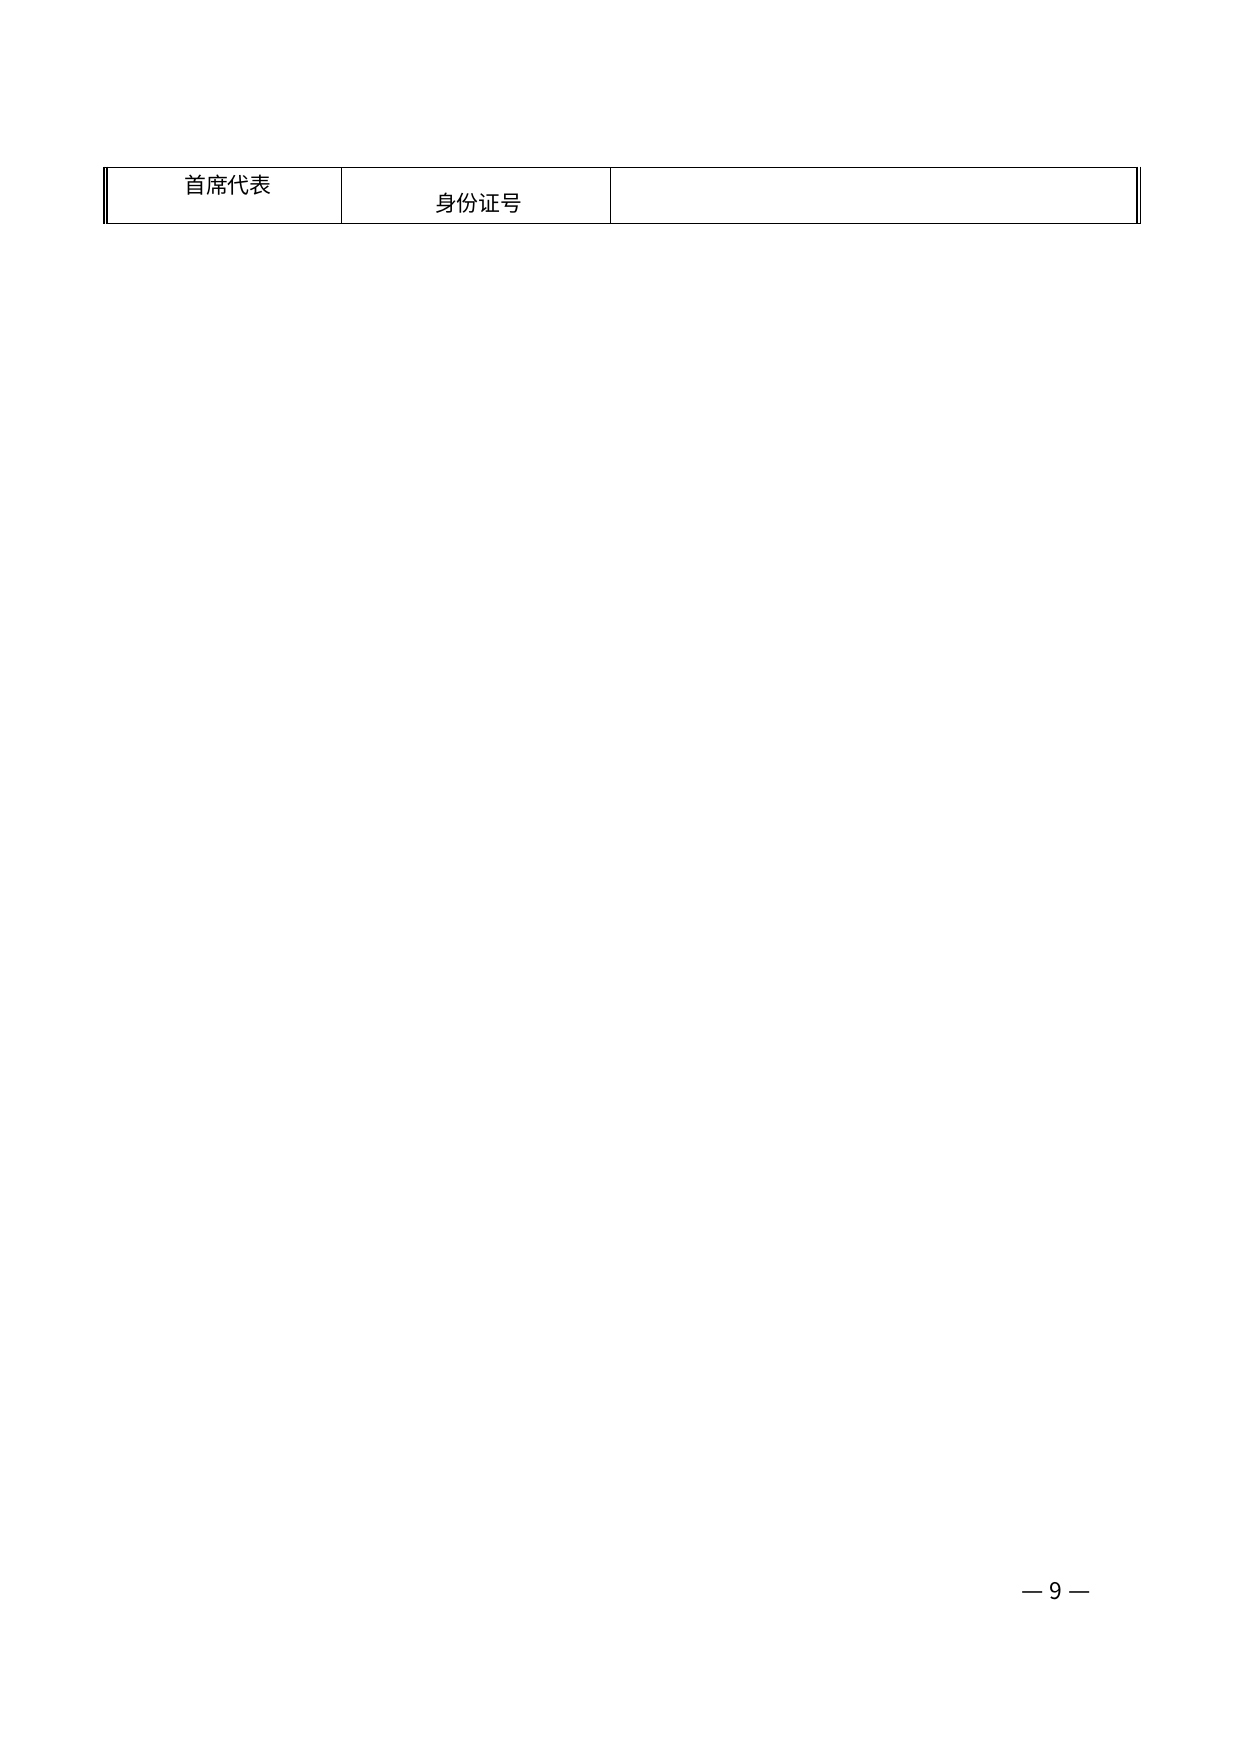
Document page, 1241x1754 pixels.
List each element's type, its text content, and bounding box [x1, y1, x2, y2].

table_cell 身份证号 [342, 168, 610, 222]
table_cell [611, 168, 1136, 222]
